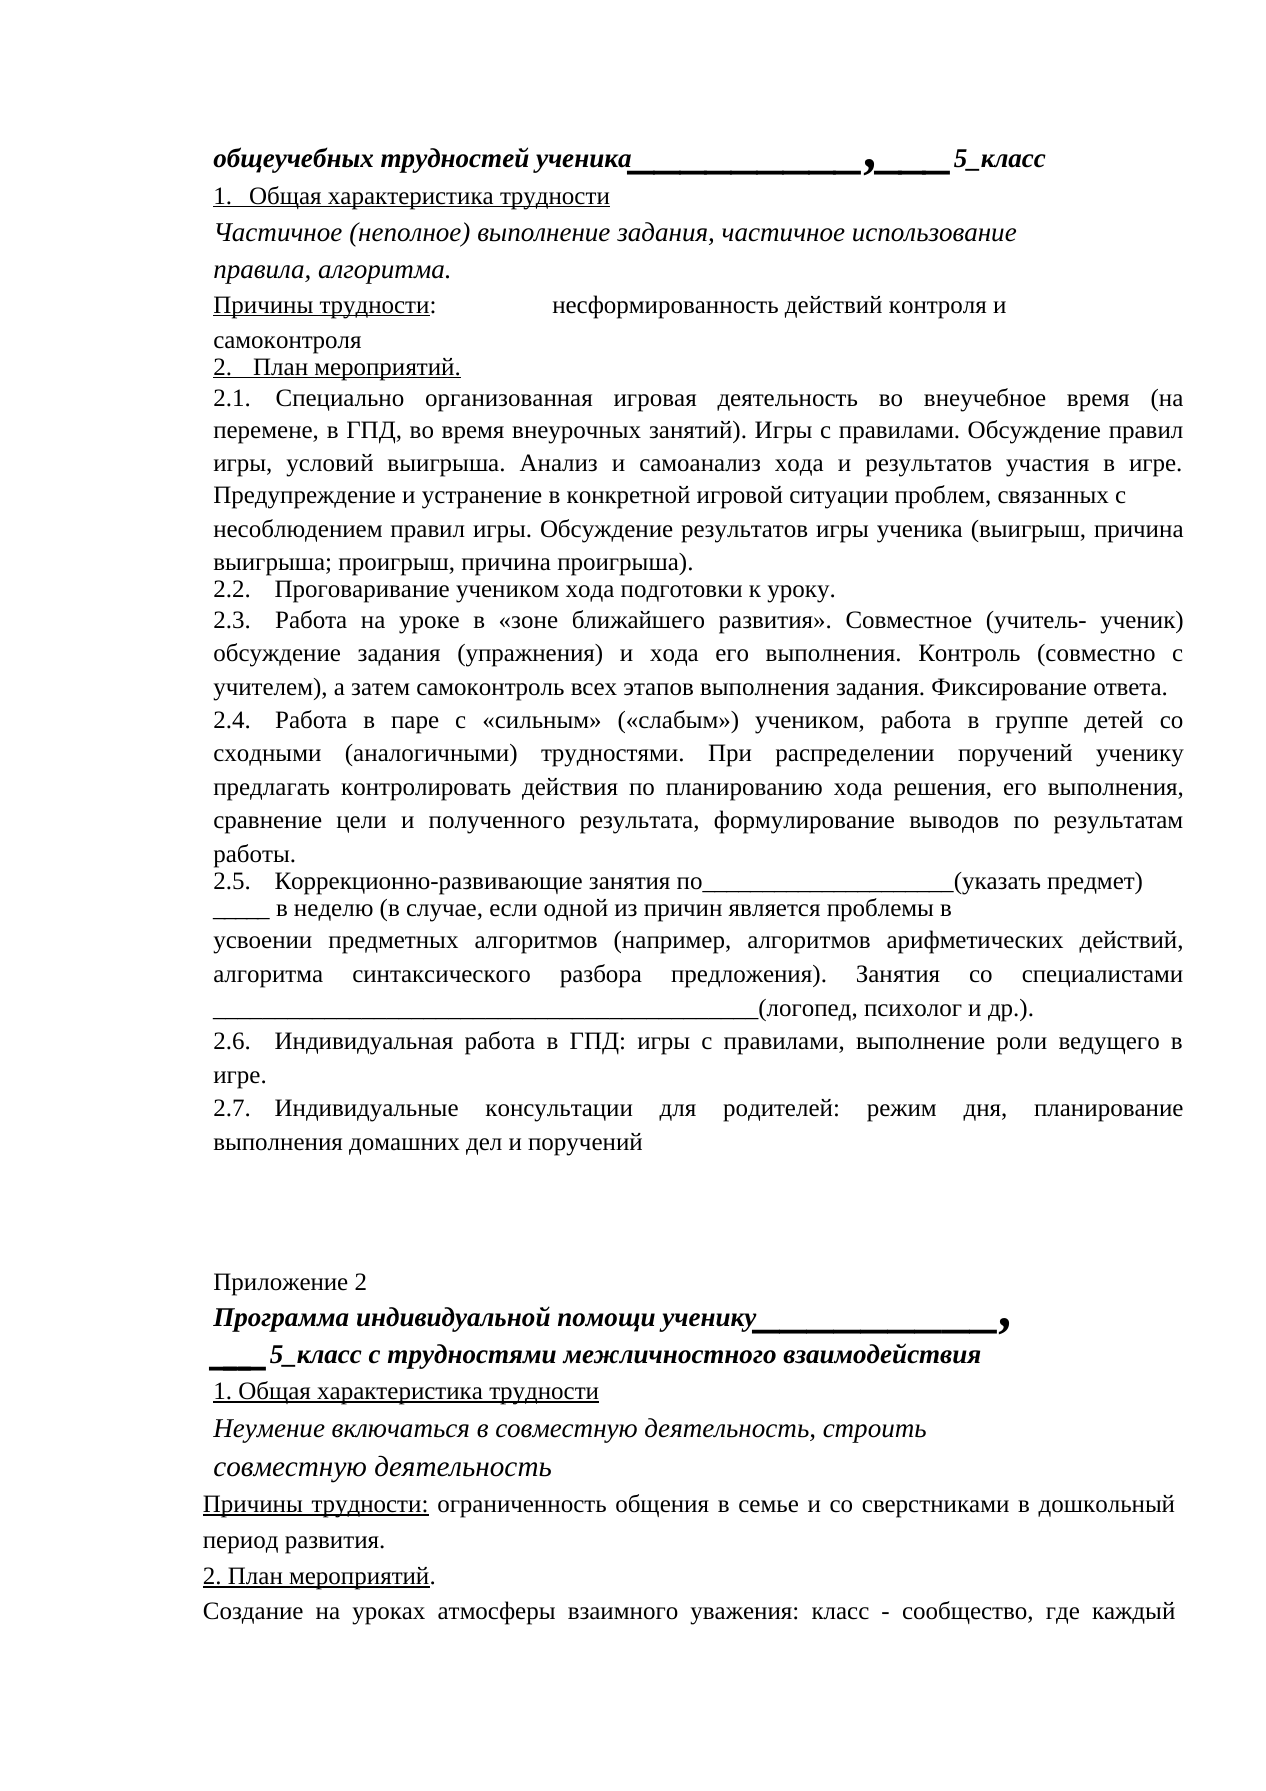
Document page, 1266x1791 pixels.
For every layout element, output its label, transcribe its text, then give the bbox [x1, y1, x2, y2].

text усвоении предметных алгоритмов (например, алгоритмов арифметических действий, алгоритма синтаксического разбора предложения). Занятия со специалистами (логопед, психолог и др.). [213, 921, 1184, 1023]
text в неделю (в случае, если одной из причин является проблемы в [213, 896, 1247, 921]
text Причины трудности: ограниченность общения в семье и со сверстниками в дошкольный период развития. [203, 1484, 1176, 1556]
list План мероприятий. [213, 355, 1247, 380]
text 1. Общая характеристика трудности [213, 1370, 1247, 1407]
text Программа индивидуальной помощи ученику , [213, 1297, 1247, 1334]
list Работа в паре с «сильным» («слабым») учеником, работа в группе детей со сходными (аналогичными) трудностями. При распределении поручений ученику предлагать контролировать действия по планированию хода решения, его выполнения, сравнение цели и полученного результата, формулирование выводов по результатам работы. [213, 702, 1184, 869]
text Причины трудности: несформированность действий контроля и [213, 285, 1247, 320]
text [203, 1592, 1176, 1626]
text 2. План мероприятий. [203, 1556, 1247, 1592]
text Частичное (неполное) выполнение задания, частичное использование правила, алгоритма. [213, 211, 1078, 285]
text совместную деятельность [213, 1445, 1247, 1484]
list Общая характеристика трудности [213, 174, 1247, 211]
text несоблюдением правил игры. Обсуждение результатов игры ученика (выигрыш, причина выигрыша; проигрыш, причина проигрыша). [213, 510, 1184, 577]
list Проговаривание учеником хода подготовки к уроку. [213, 577, 1247, 602]
list Индивидуальная работа в ГПД: игры с правилами, выполнение роли ведущего в игре. [213, 1023, 1184, 1090]
text 5_класс с трудностями межличностного взаимодействия [213, 1334, 1247, 1370]
list Специально организованная игровая деятельность во внеучебное время (на перемене, в ГПД, во время внеурочных занятий). Игры с правилами. Обсуждение правил игры, условий выигрыша. Анализ и самоанализ хода и результатов участия в игре. Предупреждение и устранение в конкретной игровой ситуации проблем, связанных с [213, 380, 1184, 510]
list Индивидуальные консультации для родителей: режим дня, планирование выполнения домашних дел и поручений [213, 1090, 1184, 1157]
list Коррекционно-развивающие занятия по (указать предмет) [213, 869, 1247, 894]
text Приложение 2 [213, 1261, 1247, 1297]
text Неумение включаться в совместную деятельность, строить [213, 1407, 1247, 1445]
text общеучебных трудностей ученика , 5_класс [213, 137, 1247, 174]
text самоконтроля [213, 320, 1247, 355]
list Работа на уроке в «зоне ближайшего развития». Совместное (учитель- ученик) обсуждение задания (упражнения) и хода его выполнения. Контроль (совместно с учителем), а затем самоконтроль всех этапов выполнения задания. Фиксирование ответа. [213, 602, 1184, 702]
